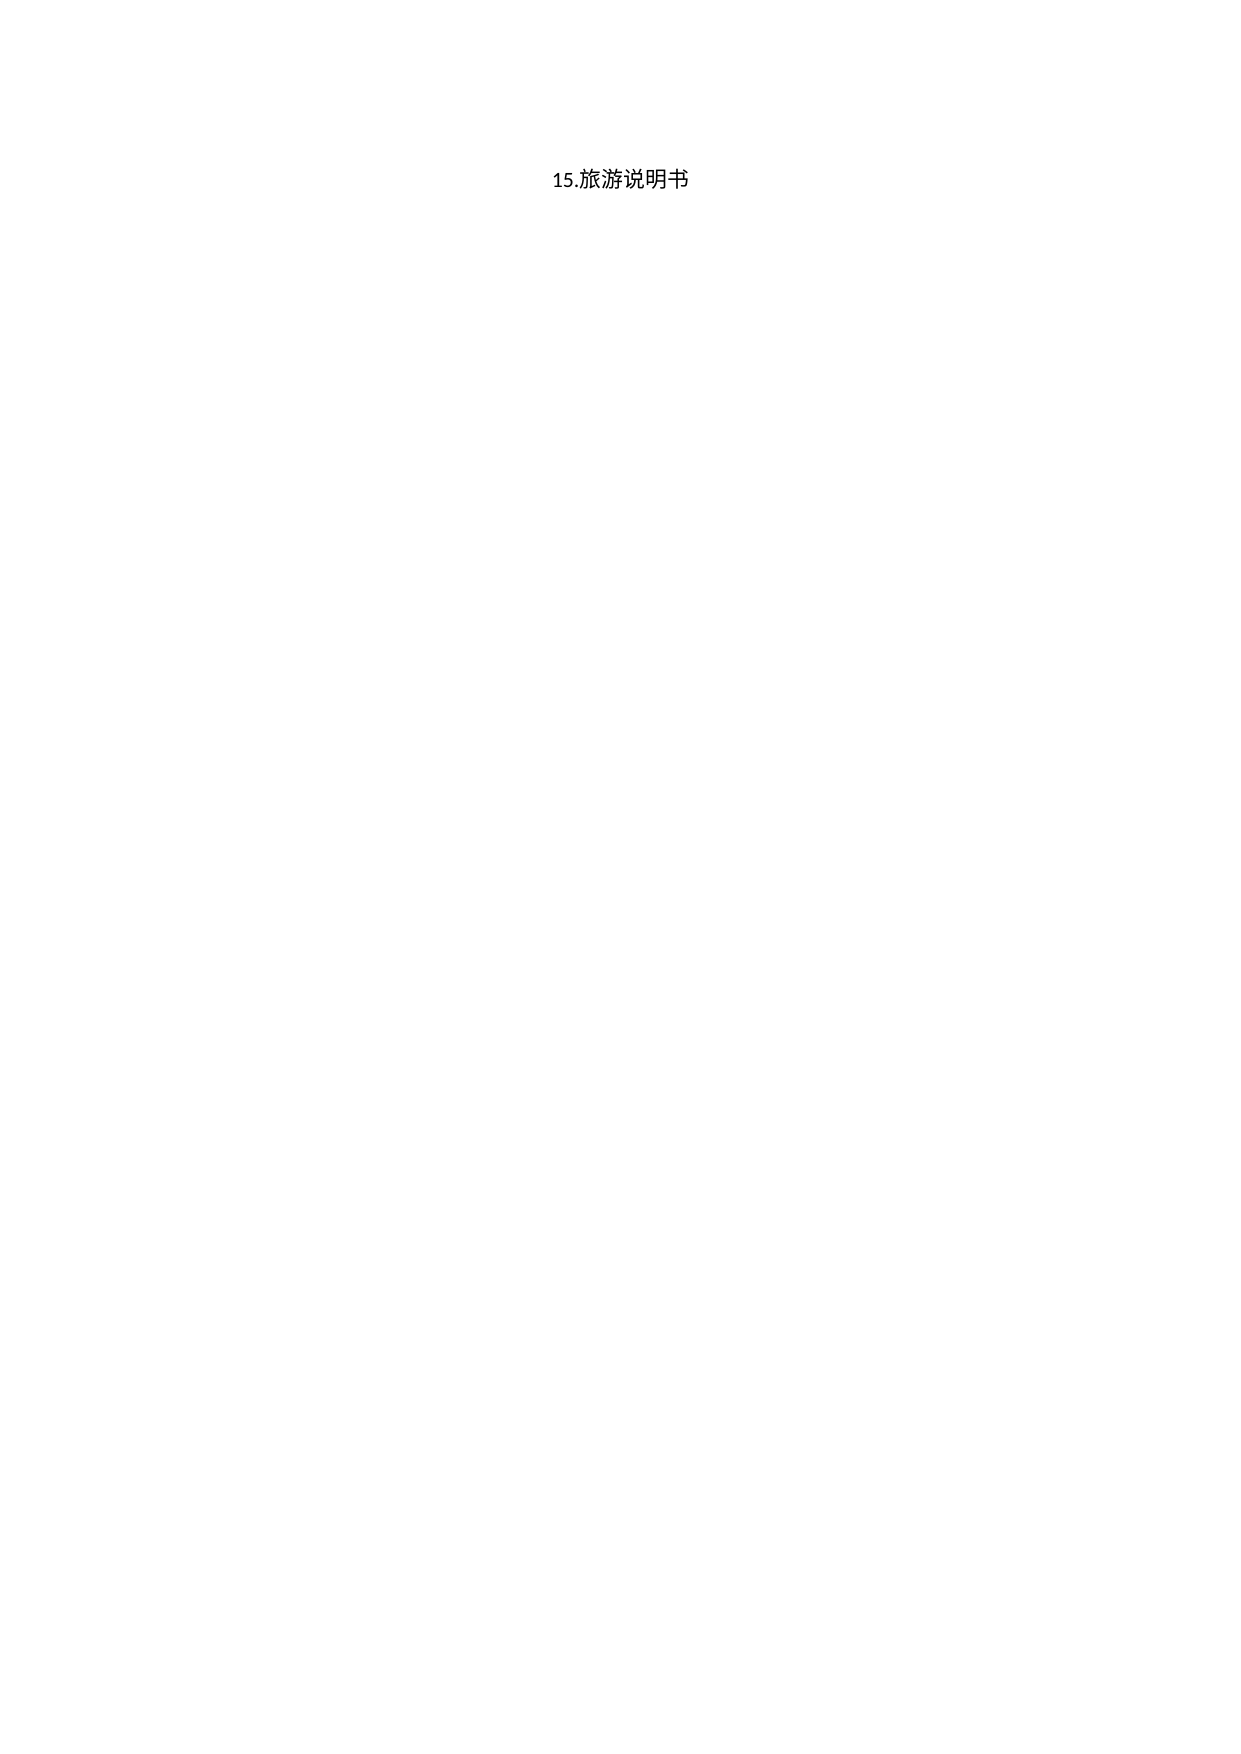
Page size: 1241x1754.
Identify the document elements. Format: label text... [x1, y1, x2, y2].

text 15.旅游说明书 [187, 162, 1053, 194]
